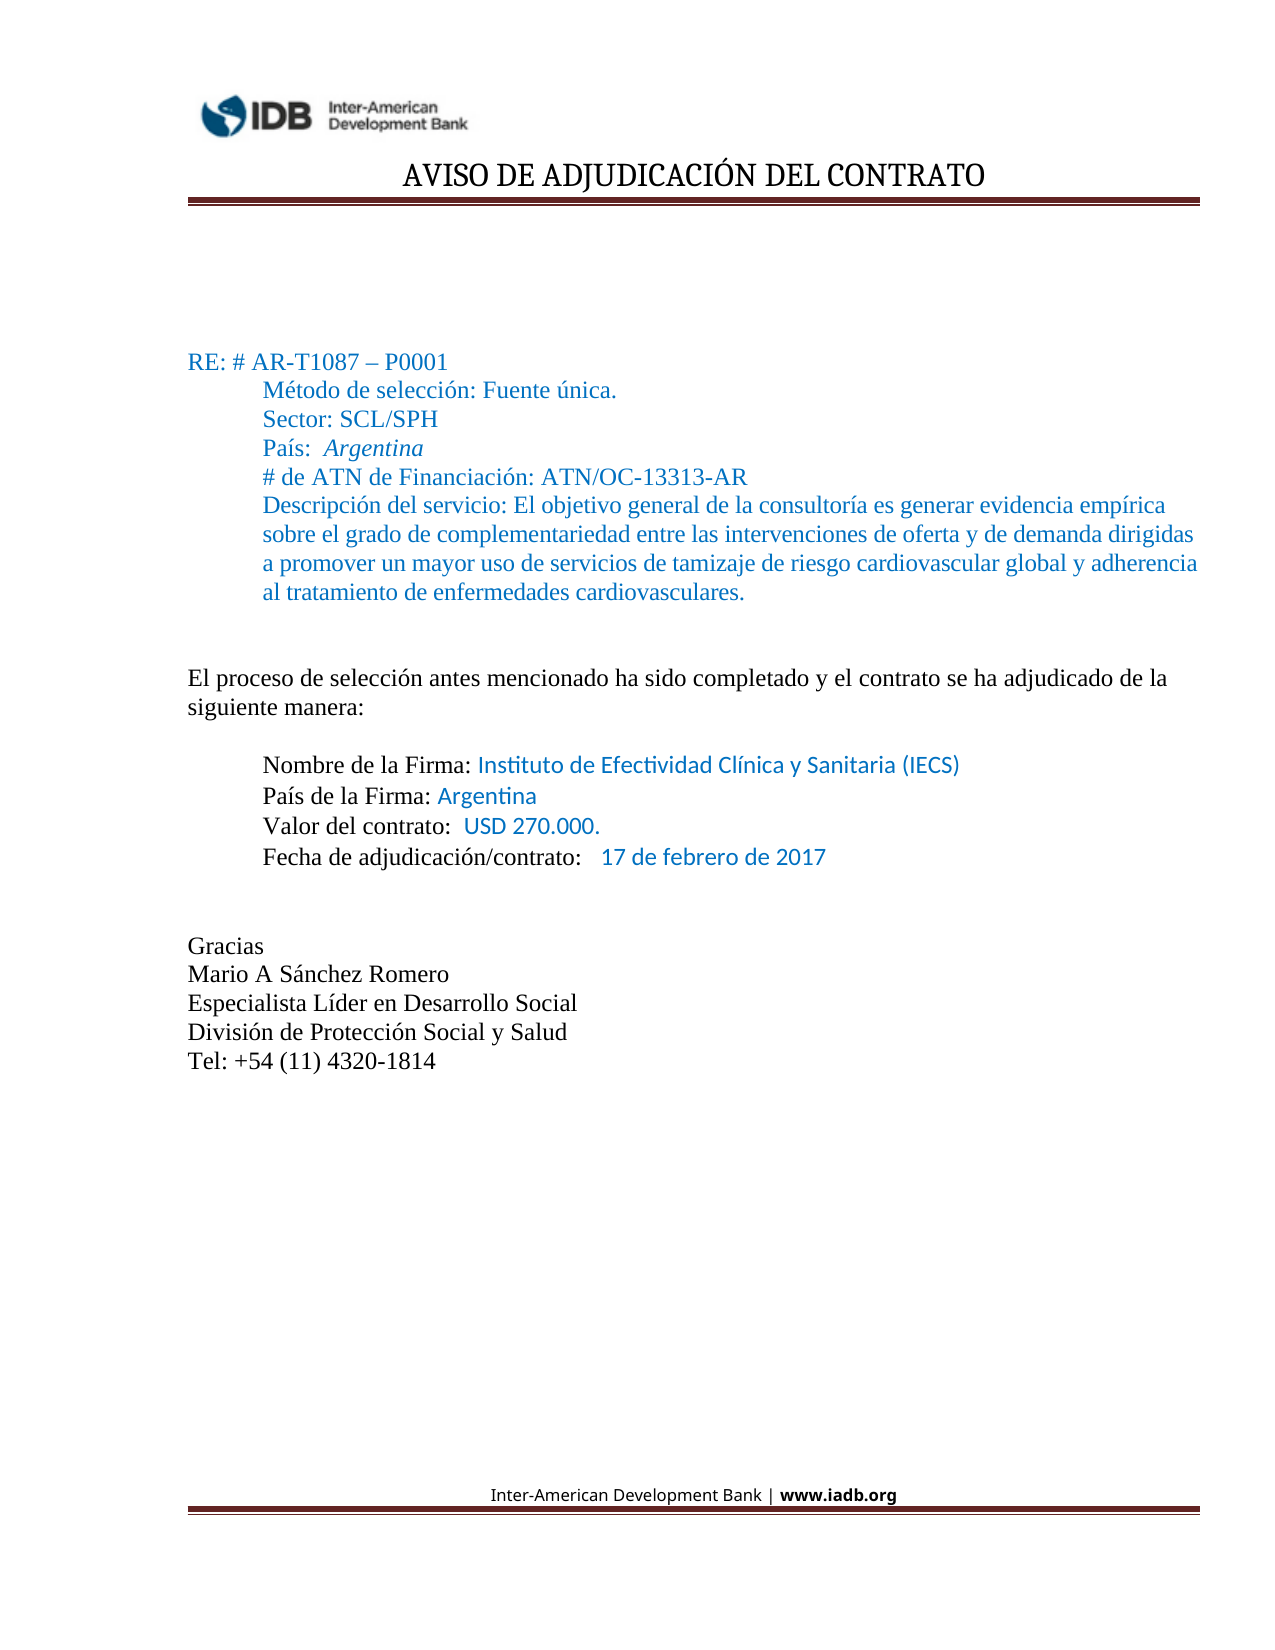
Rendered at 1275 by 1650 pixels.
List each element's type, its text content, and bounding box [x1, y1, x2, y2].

text Sector: SCL/SPH [187, 404, 1200, 433]
text RE: # AR-T1087 – P0001 [187, 347, 1200, 376]
text # de ATN de Financiación: ATN/OC-13313-AR [262, 462, 1200, 491]
text Descripción del servicio: El objetivo general de la consultoría es generar evidencia empírica sobre el grado de complementariedad entre las intervenciones de oferta y de demanda dirigidas a promover un mayor uso de servicios de tamizaje de riesgo cardiovascular global y adherencia al tratamiento de enfermedades cardiovasculares. [262, 491, 1200, 606]
text Método de selección: Fuente única. [187, 376, 1200, 404]
text Gracias [187, 931, 1200, 959]
text País: Argentina [262, 433, 1200, 462]
text Tel: +54 (11) 4320-1814 [187, 1046, 1200, 1074]
text División de Protección Social y Salud [187, 1017, 1200, 1046]
text Especialista Líder en Desarrollo Social [187, 988, 1200, 1017]
text Nombre de la Firma: Instituto de Efectividad Clínica y Sanitaria (IECS) [262, 749, 1200, 780]
text País de la Firma: Argentina [262, 780, 1200, 810]
text El proceso de selección antes mencionado ha sido completado y el contrato se ha adjudicado de la siguiente manera: [187, 663, 1200, 721]
text Fecha de adjudicación/contrato: 17 de febrero de 2017 [262, 841, 1200, 871]
picture [187, 75, 508, 157]
text Mario A Sánchez Romero [187, 959, 1200, 988]
text Valor del contrato: USD 270.000. [262, 810, 1200, 841]
